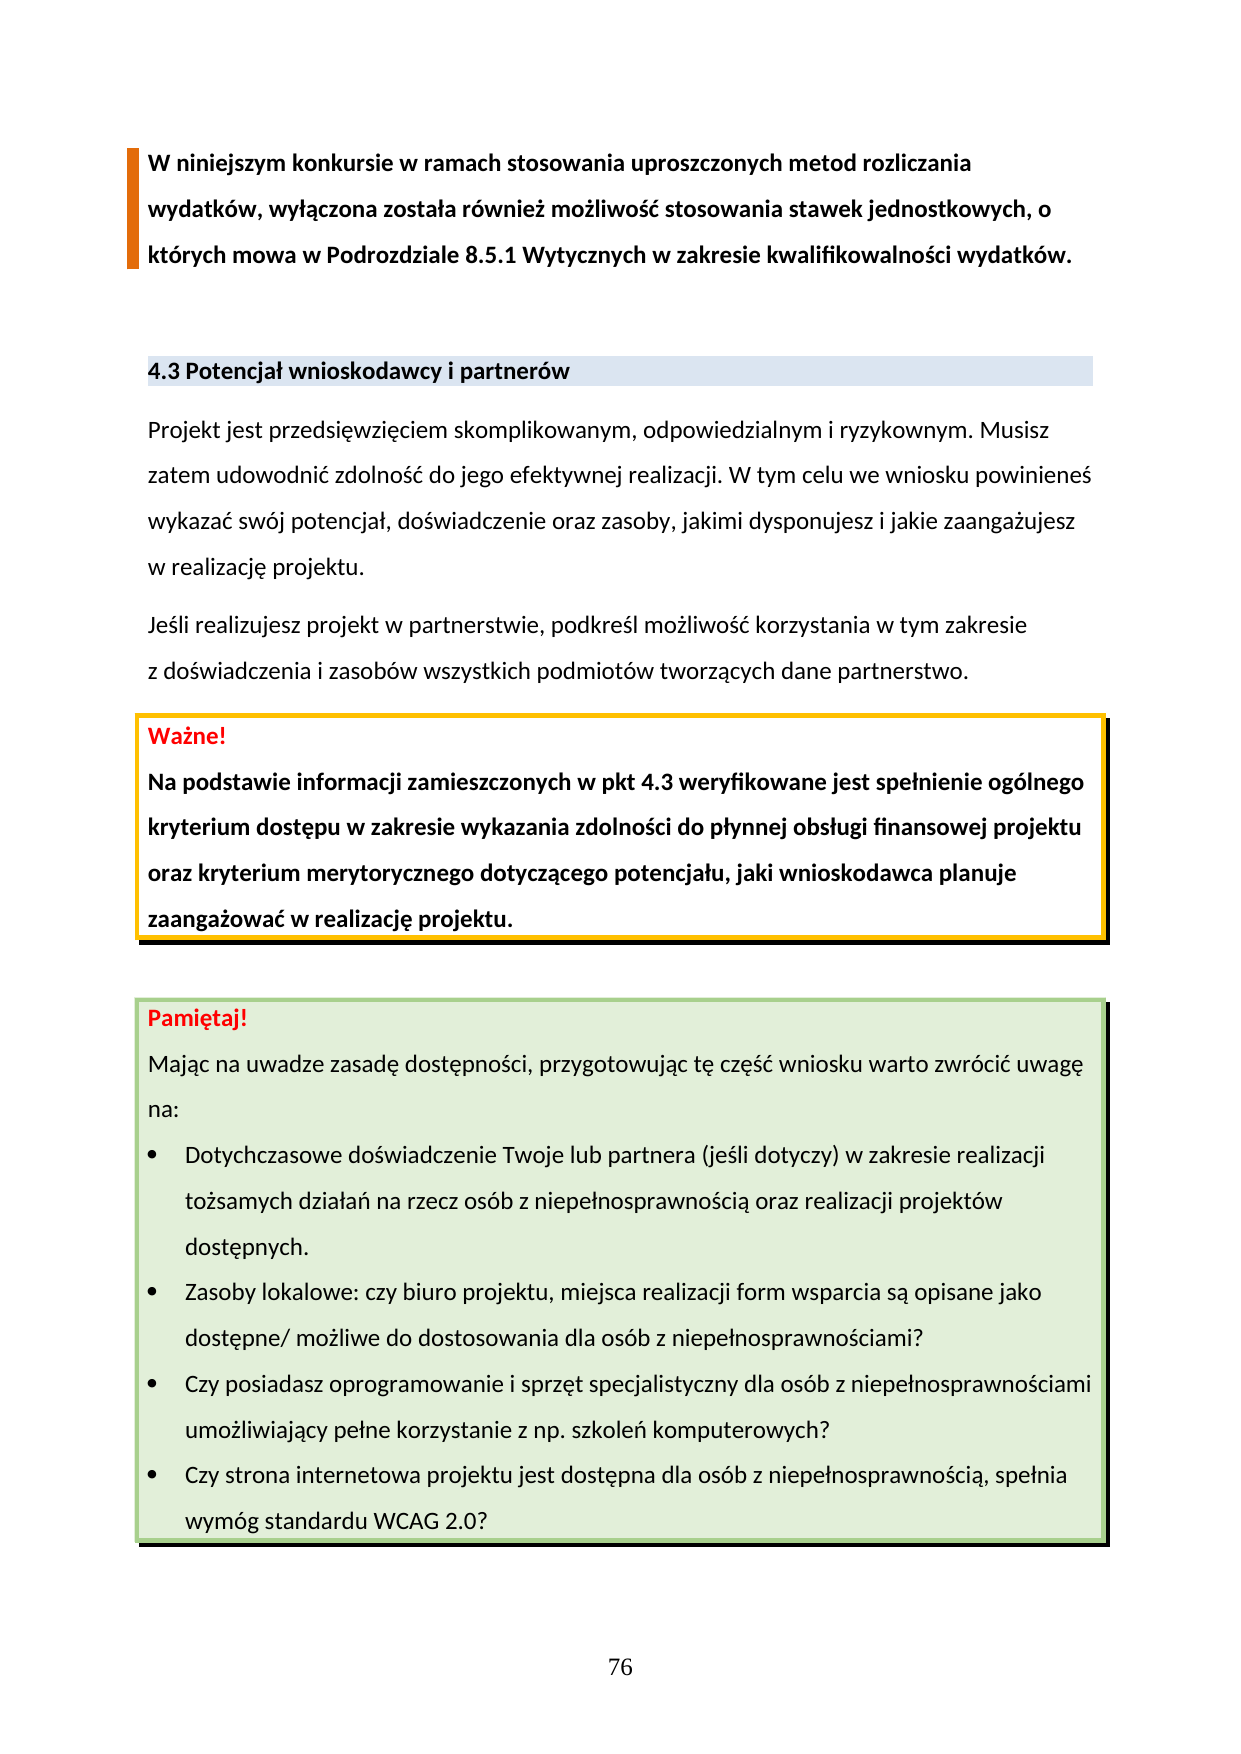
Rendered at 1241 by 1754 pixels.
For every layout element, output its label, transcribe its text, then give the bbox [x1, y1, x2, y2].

list Dotychczasowe doświadczenie Twoje lub partnera (jeśli dotyczy) w zakresie realizacji tożsamych działań na rzecz osób z niepełnosprawnością oraz realizacji projektów dostępnych. [139, 1135, 1101, 1261]
text Na podstawie informacji zamieszczonych w pkt 4.3 weryfikowane jest spełnienie ogólnego kryterium dostępu w zakresie wykazania zdolności do płynnej obsługi finansowej projektu oraz kryterium merytorycznego dotyczącego potencjału, jaki wnioskodawca planuje zaangażować w realizację projektu. [139, 759, 1101, 935]
subtitle 4.3 Potencjał wnioskodawcy i partnerów [148, 356, 1093, 386]
text Ważne! [139, 718, 1101, 750]
text W niniejszym konkursie w ramach stosowania uproszczonych metod rozliczania wydatków, wyłączona została również możliwość stosowania stawek jednostkowych, o których mowa w Podrozdziale 8.5.1 Wytycznych w zakresie kwalifikowalności wydatków. [148, 148, 1093, 269]
list Czy posiadasz oprogramowanie i sprzęt specjalistyczny dla osób z niepełnosprawnościami umożliwiający pełne korzystanie z np. szkoleń komputerowych? [139, 1363, 1101, 1444]
list Zasoby lokalowe: czy biuro projektu, miejsca realizacji form wsparcia są opisane jako dostępne/ możliwe do dostosowania dla osób z niepełnosprawnościami? [139, 1272, 1101, 1353]
text Pamiętaj! Mając na uwadze zasadę dostępności, przygotowując tę część wniosku warto zwrócić uwagę na: [139, 1002, 1101, 1124]
list Czy strona internetowa projektu jest dostępna dla osób z niepełnosprawnością, spełnia wymóg standardu WCAG 2.0? [139, 1455, 1101, 1538]
text Jeśli realizujesz projekt w partnerstwie, podkreśl możliwość korzystania w tym zakresie z doświadczenia i zasobów wszystkich podmiotów tworzących dane partnerstwo. [148, 609, 1093, 685]
text Projekt jest przedsięwzięciem skomplikowanym, odpowiedzialnym i ryzykownym. Musisz zatem udowodnić zdolność do jego efektywnej realizacji. W tym celu we wniosku powinieneś wykazać swój potencjał, doświadczenie oraz zasoby, jakimi dysponujesz i jakie zaangażujesz w realizację projektu. [148, 414, 1093, 581]
